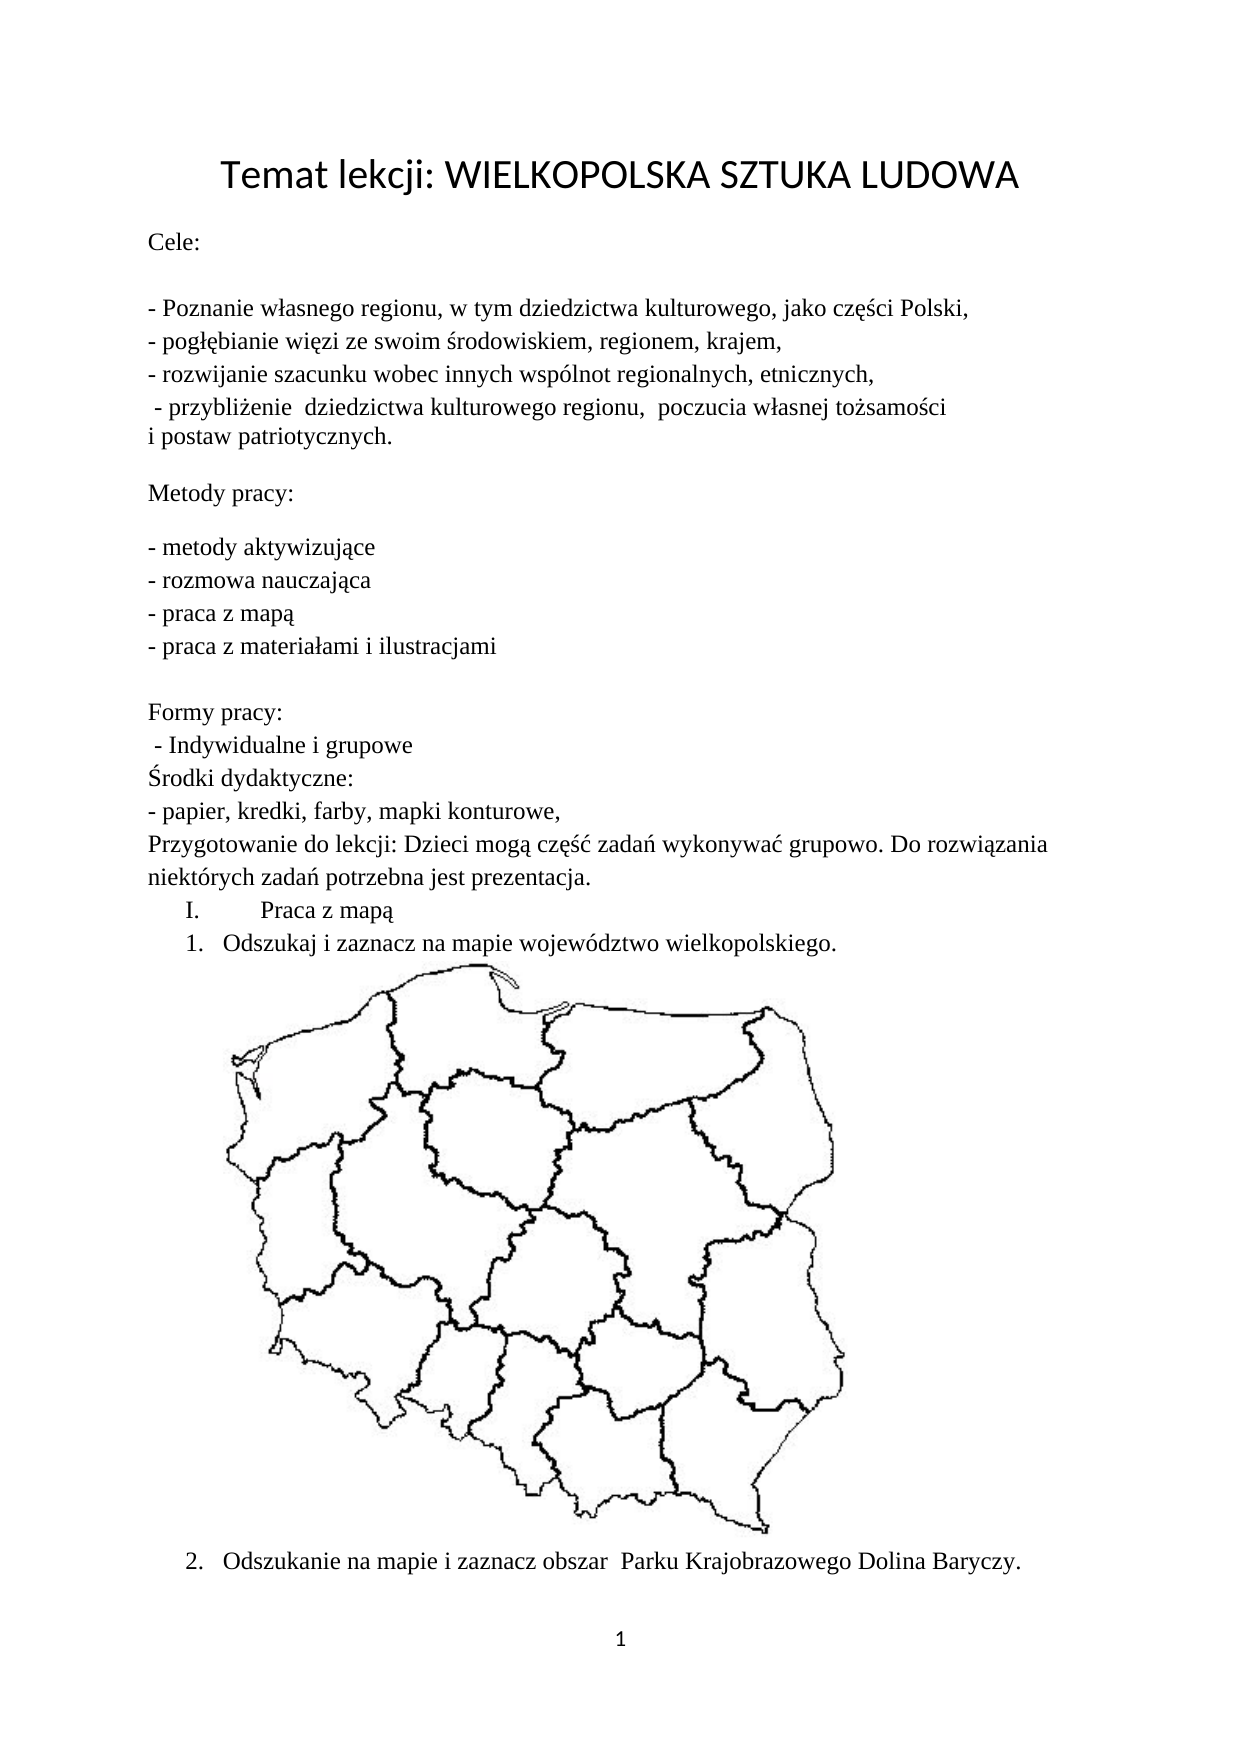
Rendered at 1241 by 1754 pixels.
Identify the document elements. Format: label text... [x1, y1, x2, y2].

text Metody pracy: [148, 478, 1093, 507]
text Temat lekcji: WIELKOPOLSKA SZTUKA LUDOWA [148, 148, 1093, 198]
text - Indywidualne i grupowe [148, 730, 1093, 759]
text - rozwijanie szacunku wobec innych wspólnot regionalnych, etnicznych, [148, 359, 1093, 388]
text Cele: [148, 227, 1093, 256]
text - pogłębianie więzi ze swoim środowiskiem, regionem, krajem, [148, 326, 1093, 355]
text - metody aktywizujące [148, 532, 1093, 561]
list Odszukanie na mapie i zaznacz obszar Parku Krajobrazowego Dolina Baryczy. [185, 1546, 1093, 1574]
text Formy pracy: [148, 697, 1093, 726]
text - rozmowa nauczająca [148, 565, 1093, 594]
text - Poznanie własnego regionu, w tym dziedzictwa kulturowego, jako części Polski, [148, 293, 1093, 322]
text Środki dydaktyczne: [148, 763, 1093, 792]
list Odszukaj i zaznacz na mapie województwo wielkopolskiego. [185, 928, 1093, 957]
text - papier, kredki, farby, mapki konturowe, [148, 796, 1093, 825]
text - przybliżenie dziedzictwa kulturowego regionu, poczucia własnej tożsamości i postaw patriotycznych. [148, 392, 1093, 449]
text - praca z materiałami i ilustracjami [148, 631, 1093, 660]
list Praca z mapą [185, 895, 1093, 924]
text - praca z mapą [148, 598, 1093, 627]
text Przygotowanie do lekcji: Dzieci mogą część zadań wykonywać grupowo. Do rozwiązania niektórych zadań potrzebna jest prezentacja. [148, 829, 1093, 891]
picture [222, 961, 848, 1542]
